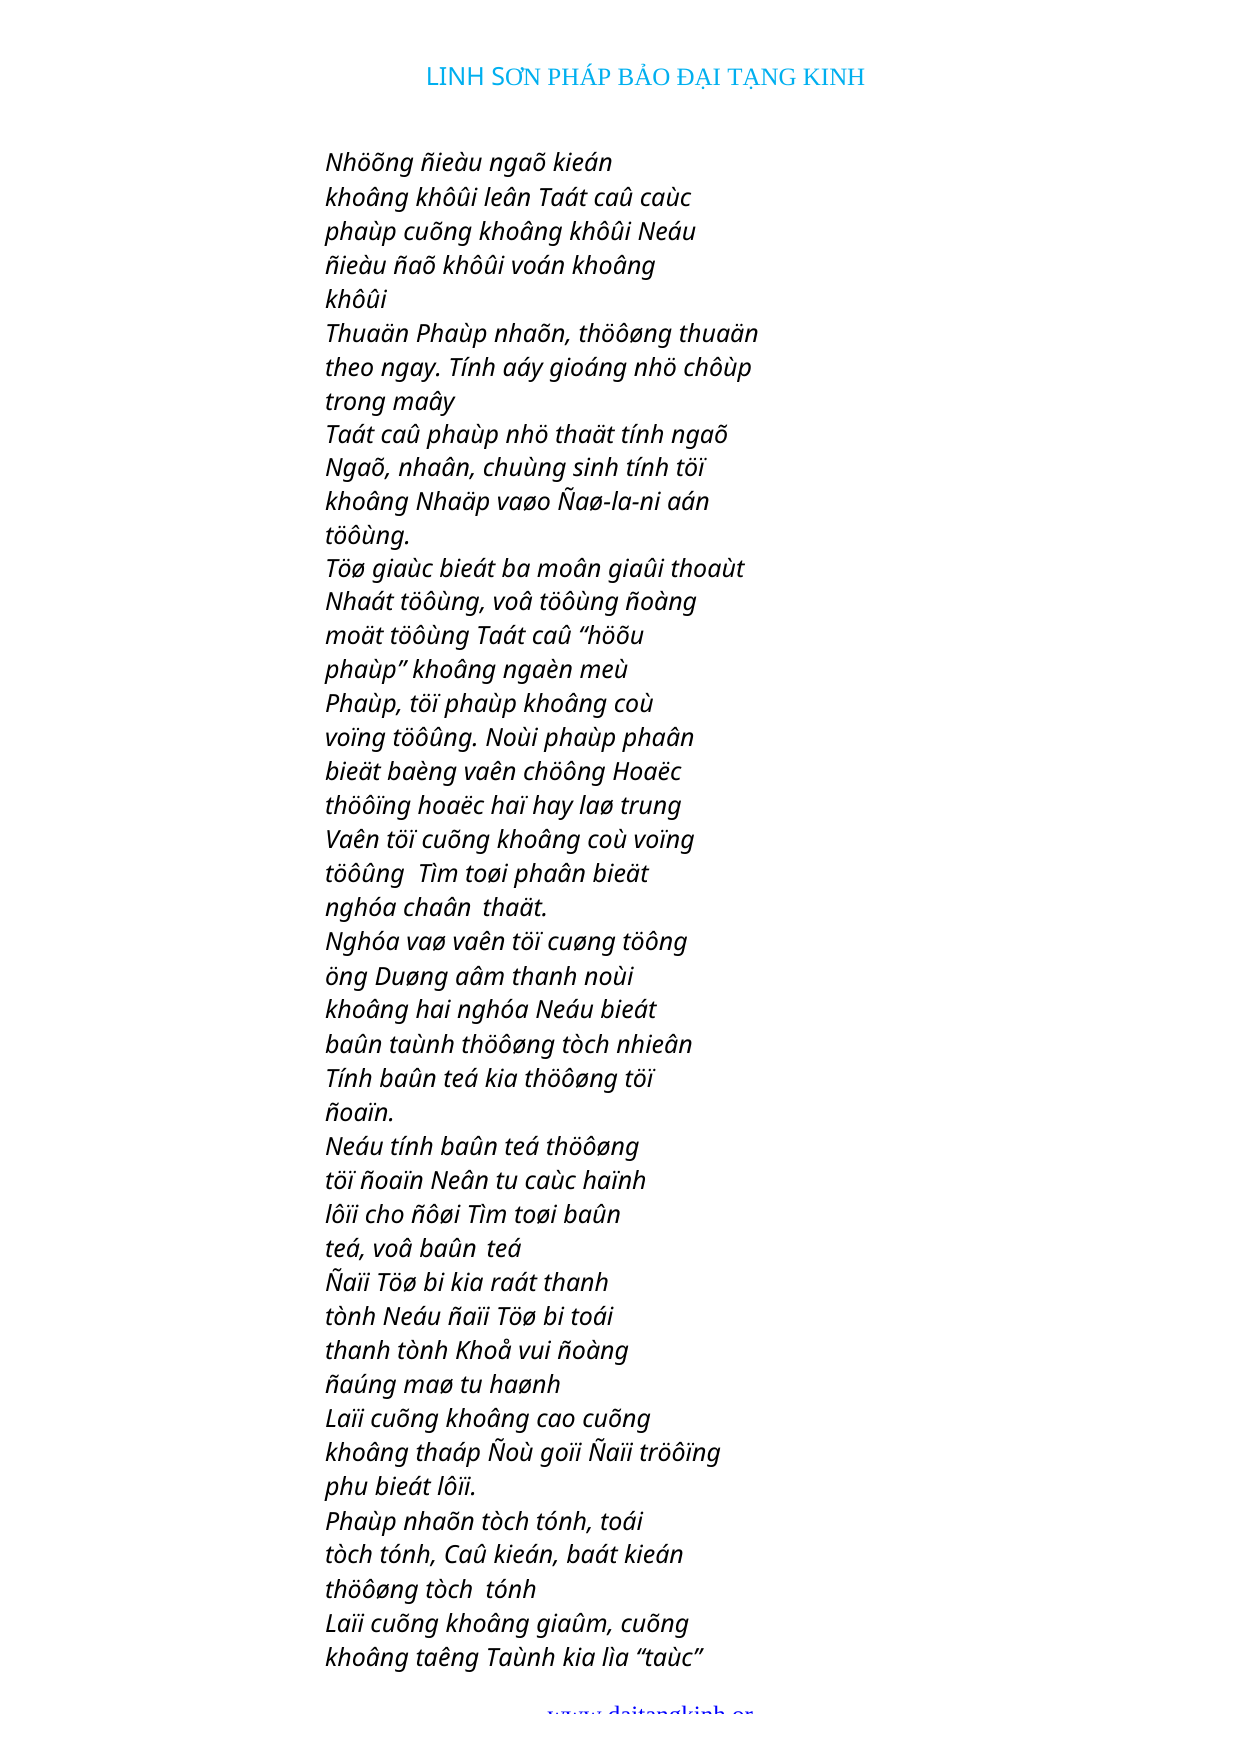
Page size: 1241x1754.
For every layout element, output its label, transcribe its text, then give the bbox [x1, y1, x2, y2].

text Neáu tính baûn teá thöôøng töï ñoaïn Neân tu caùc haïnh lôïi cho ñôøi Tìm toøi baûn teá, voâ baûn teá [325, 1128, 648, 1265]
text Nghóa vaø vaên töï cuøng töông öng Duøng aâm thanh noùi khoâng hai nghóa Neáu bieát baûn taùnh thöôøng tòch nhieân Tính baûn teá kia thöôøng töï ñoaïn. [325, 924, 698, 1128]
text Ngaõ, nhaân, chuùng sinh tính töï khoâng Nhaäp vaøo Ñaø-la-ni aán töôùng. [325, 449, 736, 552]
text Thuaän Phaùp nhaõn, thöôøng thuaän theo ngay. Tính aáy gioáng nhö chôùp trong maây [325, 315, 782, 418]
text Nhaát töôùng, voâ töôùng ñoàng moät töôùng Taát caû “höõu phaùp” khoâng ngaèn meù Phaùp, töï phaùp khoâng coù voïng töôûng. Noùi phaùp phaân bieät baèng vaên chöông Hoaëc thöôïng hoaëc haï hay laø trung Vaên töï cuõng khoâng coù voïng töôûng Tìm toøi phaân bieät nghóa chaân thaät. [325, 583, 711, 924]
text Laïi cuõng khoâng cao cuõng khoâng thaáp Ñoù goïi Ñaïi tröôïng phu bieát lôïi. [325, 1401, 729, 1503]
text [325, 1605, 736, 1673]
text Nhöõng ñieàu ngaõ kieán khoâng khôûi leân Taát caû caùc phaùp cuõng khoâng khôûi Neáu ñieàu ñaõ khôûi voán khoâng khôûi [325, 145, 702, 315]
text Taát caû phaùp nhö thaät tính ngaõ [325, 418, 1105, 449]
text Ñaïi Töø bi kia raát thanh tònh Neáu ñaïi Töø bi toái thanh tònh Khoå vui ñoàng ñaúng maø tu haønh [325, 1265, 647, 1401]
text Phaùp nhaõn tòch tónh, toái tòch tónh, Caû kieán, baát kieán thöôøng tòch tónh [325, 1503, 690, 1605]
text Töø giaùc bieát ba moân giaûi thoaùt [325, 552, 1105, 583]
